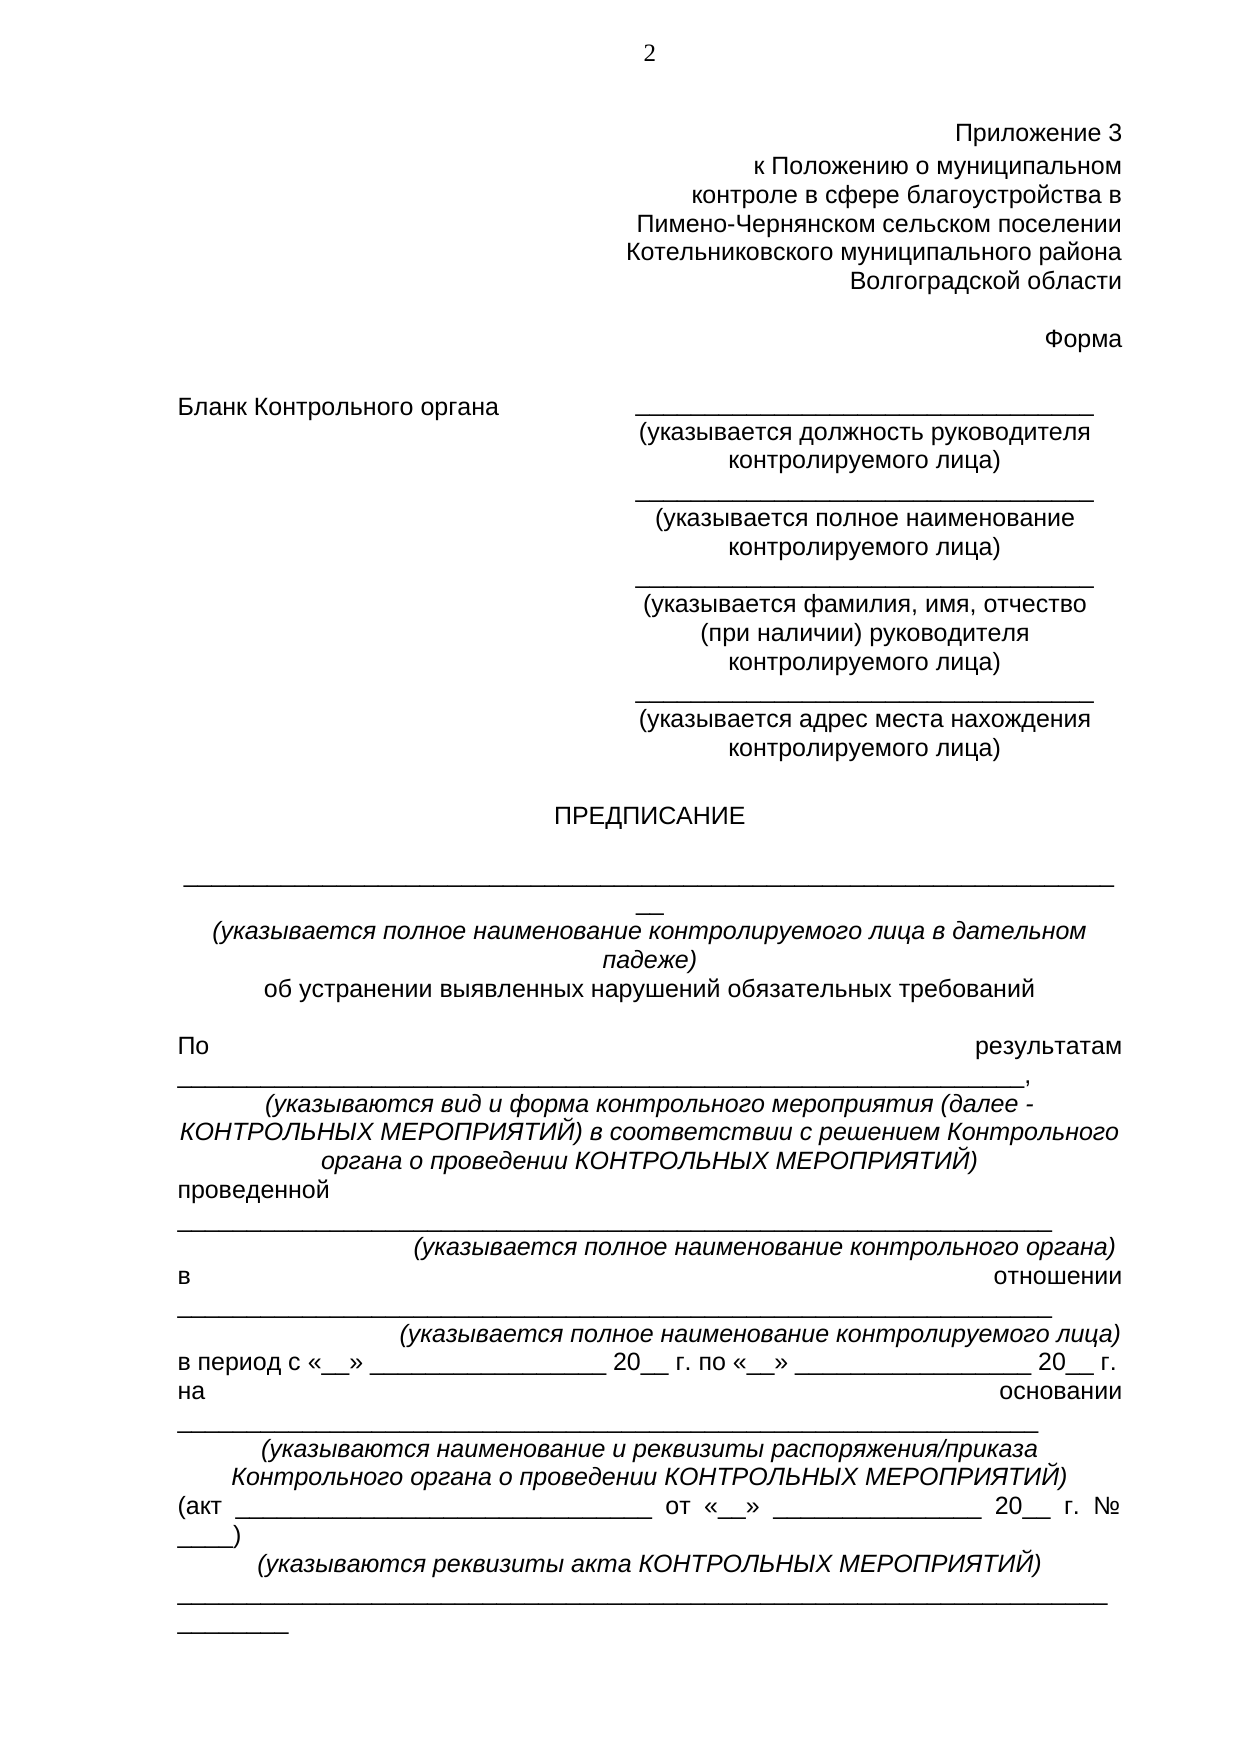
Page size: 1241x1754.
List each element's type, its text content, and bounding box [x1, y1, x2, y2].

text в отношении _______________________________________________________________ [177, 1261, 1122, 1319]
text ПРЕДПИСАНИЕ [177, 801, 1122, 830]
text (указывается полное наименование контрольного органа) [177, 1232, 1122, 1261]
text Пимено-Чернянском сельском поселении [177, 209, 1122, 237]
text (акт ______________________________ от «__» _______________ 20__ г. № ____) [177, 1491, 1122, 1549]
table_header _________________________________ (указывается должность руководителя контролируемого лица) _________________________________ (указывается полное наименование контролируемого лица) _________________________________ (указывается фамилия, имя, отчество (при наличии) руководителя контролируемого лица) _________________________________ (указывается адрес места нахождения контролируемого лица) [614, 381, 1116, 772]
text Форма [177, 324, 1122, 352]
text проведенной _______________________________________________________________ [177, 1175, 1122, 1232]
text (указывается полное наименование контролируемого лица) [177, 1319, 1122, 1347]
text _____________________________________________________________________ [177, 859, 1122, 916]
text (указываются реквизиты акта КОНТРОЛЬНЫХ МЕРОПРИЯТИЙ) [177, 1549, 1122, 1577]
text об устранении выявленных нарушений обязательных требований [177, 974, 1122, 1002]
table_header Бланк Контрольного органа [171, 381, 613, 772]
text (указываются наименование и реквизиты распоряжения/приказа Контрольного органа о проведении КОНТРОЛЬНЫХ МЕРОПРИЯТИЙ) [177, 1434, 1122, 1491]
text (указываются вид и форма контрольного мероприятия (далее - КОНТРОЛЬНЫХ МЕРОПРИЯТИЙ) в соответствии с решением Контрольного органа о проведении КОНТРОЛЬНЫХ МЕРОПРИЯТИЙ) [177, 1089, 1122, 1175]
text Приложение 3 [177, 118, 1122, 147]
text на основании ______________________________________________________________ [177, 1376, 1122, 1434]
text Волгоградской области [177, 266, 1122, 295]
text контроле в сфере благоустройства в [177, 180, 1122, 209]
text в период с «__» _________________ 20__ г. по «__» _________________ 20__ г. [177, 1347, 1122, 1376]
text Котельниковского муниципального района [177, 237, 1122, 266]
text По результатам _____________________________________________________________, [177, 1031, 1122, 1089]
text (указывается полное наименование контролируемого лица в дательном падеже) [177, 916, 1122, 974]
text ___________________________________________________________________________ [177, 1577, 1122, 1635]
text к Положению о муниципальном [177, 151, 1122, 180]
